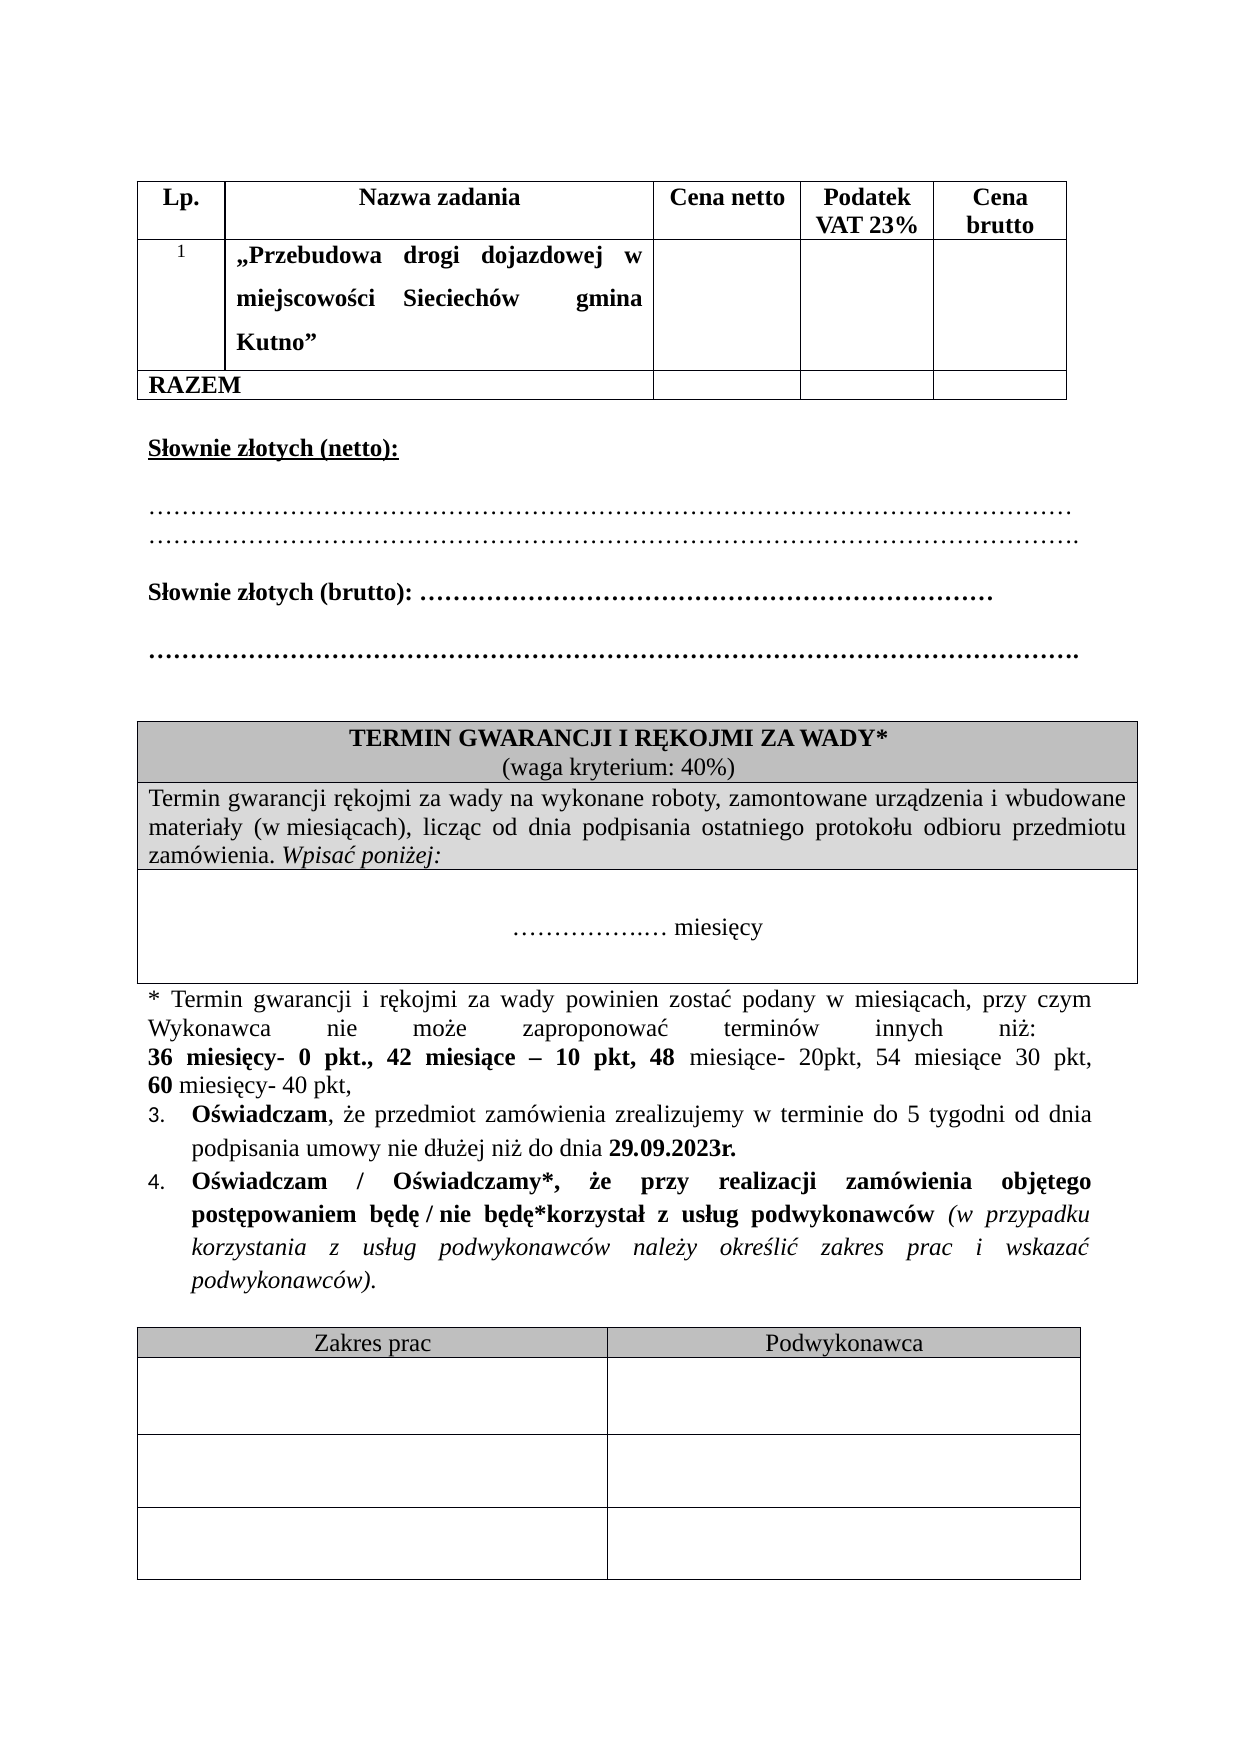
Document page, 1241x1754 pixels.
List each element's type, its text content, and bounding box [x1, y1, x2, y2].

table_cell RAZEM [138, 371, 653, 399]
text …………………………………………………………………………………………………. [148, 635, 1092, 663]
table_header Podwykonawca [608, 1328, 1080, 1357]
table_cell [608, 1358, 1080, 1434]
table_cell [138, 1508, 607, 1579]
table_cell [934, 240, 1066, 369]
text * Termin gwarancji i rękojmi za wady powinien zostać podany w miesiącach, przy czym Wykonawca nie może zaproponować terminów innych niż: 36 miesięcy- 0 pkt., 42 miesiące – 10 pkt, 48 miesiące- 20pkt, 54 miesiące 30 pkt, 60 miesięcy- 40 pkt, [148, 984, 1092, 1099]
table_cell „Przebudowa drogi dojazdowej w miejscowości Sieciechów gmina Kutno” [226, 240, 653, 369]
table_cell [654, 240, 800, 369]
table_header Podatek VAT 23% [801, 182, 933, 239]
table_cell [934, 371, 1066, 399]
table_cell [801, 371, 933, 399]
table_cell [138, 1435, 607, 1507]
table_cell 1 [138, 240, 224, 369]
table_header Cena brutto [934, 182, 1066, 239]
table_cell [801, 240, 933, 369]
table_cell [138, 1358, 607, 1434]
text …………………………………………………………………………………………………. [148, 520, 1092, 548]
table_header Lp. [138, 182, 224, 239]
text Słownie złotych (brutto): …………………………………………………………… [148, 577, 1092, 606]
table_cell [608, 1435, 1080, 1507]
table_cell Termin gwarancji rękojmi za wady na wykonane roboty, zamontowane urządzenia i wbudowane materiały (w miesiącach), licząc od dnia podpisania ostatniego protokołu odbioru przedmiotu zamówienia. Wpisać poniżej: [138, 783, 1137, 869]
table_header Nazwa zadania [226, 182, 653, 239]
list Oświadczam, że przedmiot zamówienia zrealizujemy w terminie do 5 tygodni od dnia podpisania umowy nie dłużej niż do dnia 29.09.2023r. [148, 1099, 1092, 1161]
list Oświadczam / Oświadczamy*, że przy realizacji zamówienia objętego postępowaniem będę / nie będę*korzystał z usług podwykonawców (w przypadku korzystania z usług podwykonawców należy określić zakres prac i wskazać podwykonawców). [148, 1166, 1092, 1294]
table_cell …………….… miesięcy [138, 870, 1137, 983]
table_cell [608, 1508, 1080, 1579]
table_header Cena netto [654, 182, 800, 239]
text ………………………………………………………………………………………………… [148, 491, 1092, 520]
table_header TERMIN GWARANCJI I RĘKOJMI ZA WADY* (waga kryterium: 40%) [138, 722, 1137, 782]
text Słownie złotych (netto): [148, 433, 1092, 462]
table_cell [654, 371, 800, 399]
table_header Zakres prac [138, 1328, 607, 1357]
